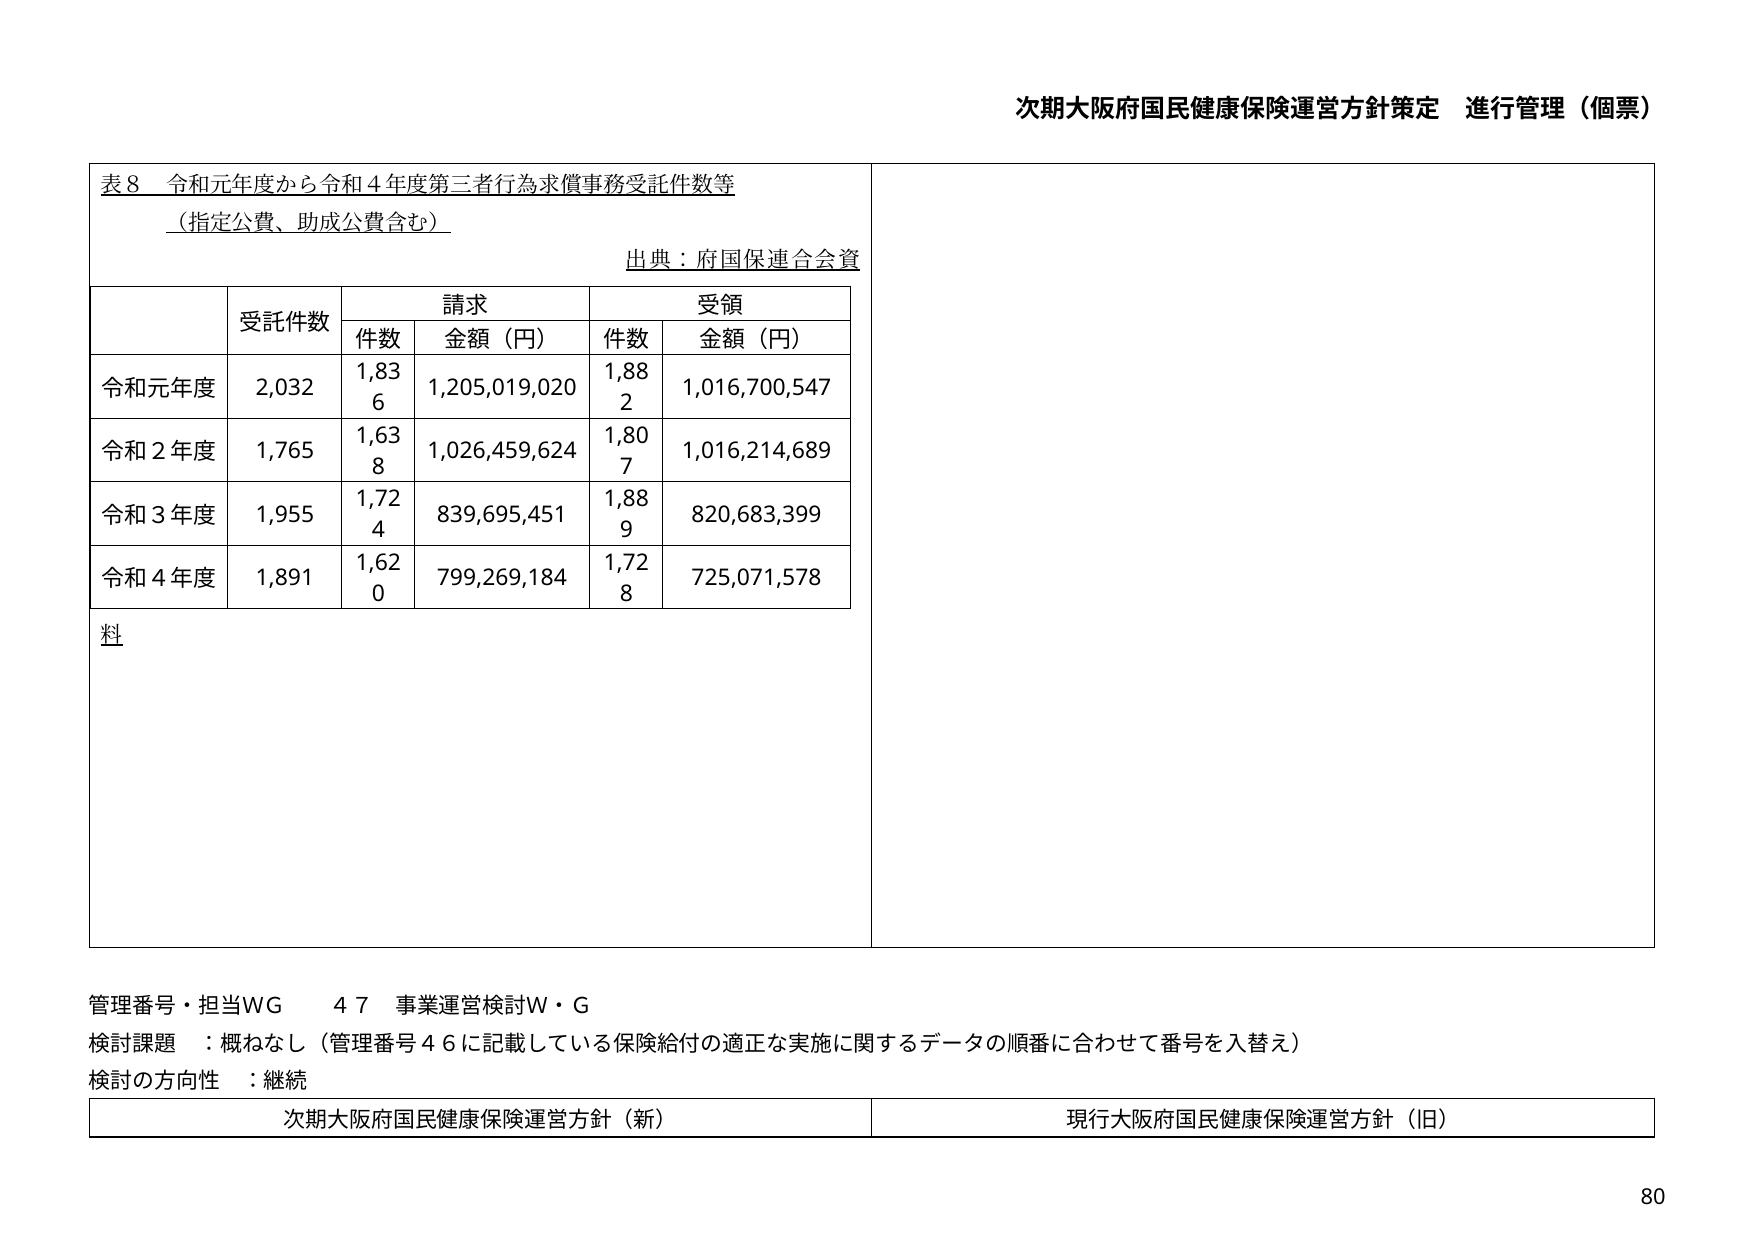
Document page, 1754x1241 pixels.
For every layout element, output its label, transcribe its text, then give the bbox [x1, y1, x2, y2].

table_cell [90, 164, 871, 947]
table_header 次期大阪府国民健康保険運営方針（新） [90, 1099, 871, 1136]
text 管理番号・担当ＷＧ ４７ 事業運営検討Ｗ・Ｇ [89, 985, 1665, 1023]
text 検討の方向性 ：継続 [89, 1060, 1665, 1098]
table_header 現行大阪府国民健康保険運営方針（旧） [872, 1099, 1654, 1136]
text 検討課題 ：概ねなし（管理番号４６に記載している保険給付の適正な実施に関するデータの順番に合わせて番号を入替え） [89, 1023, 1665, 1060]
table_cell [872, 164, 1654, 947]
